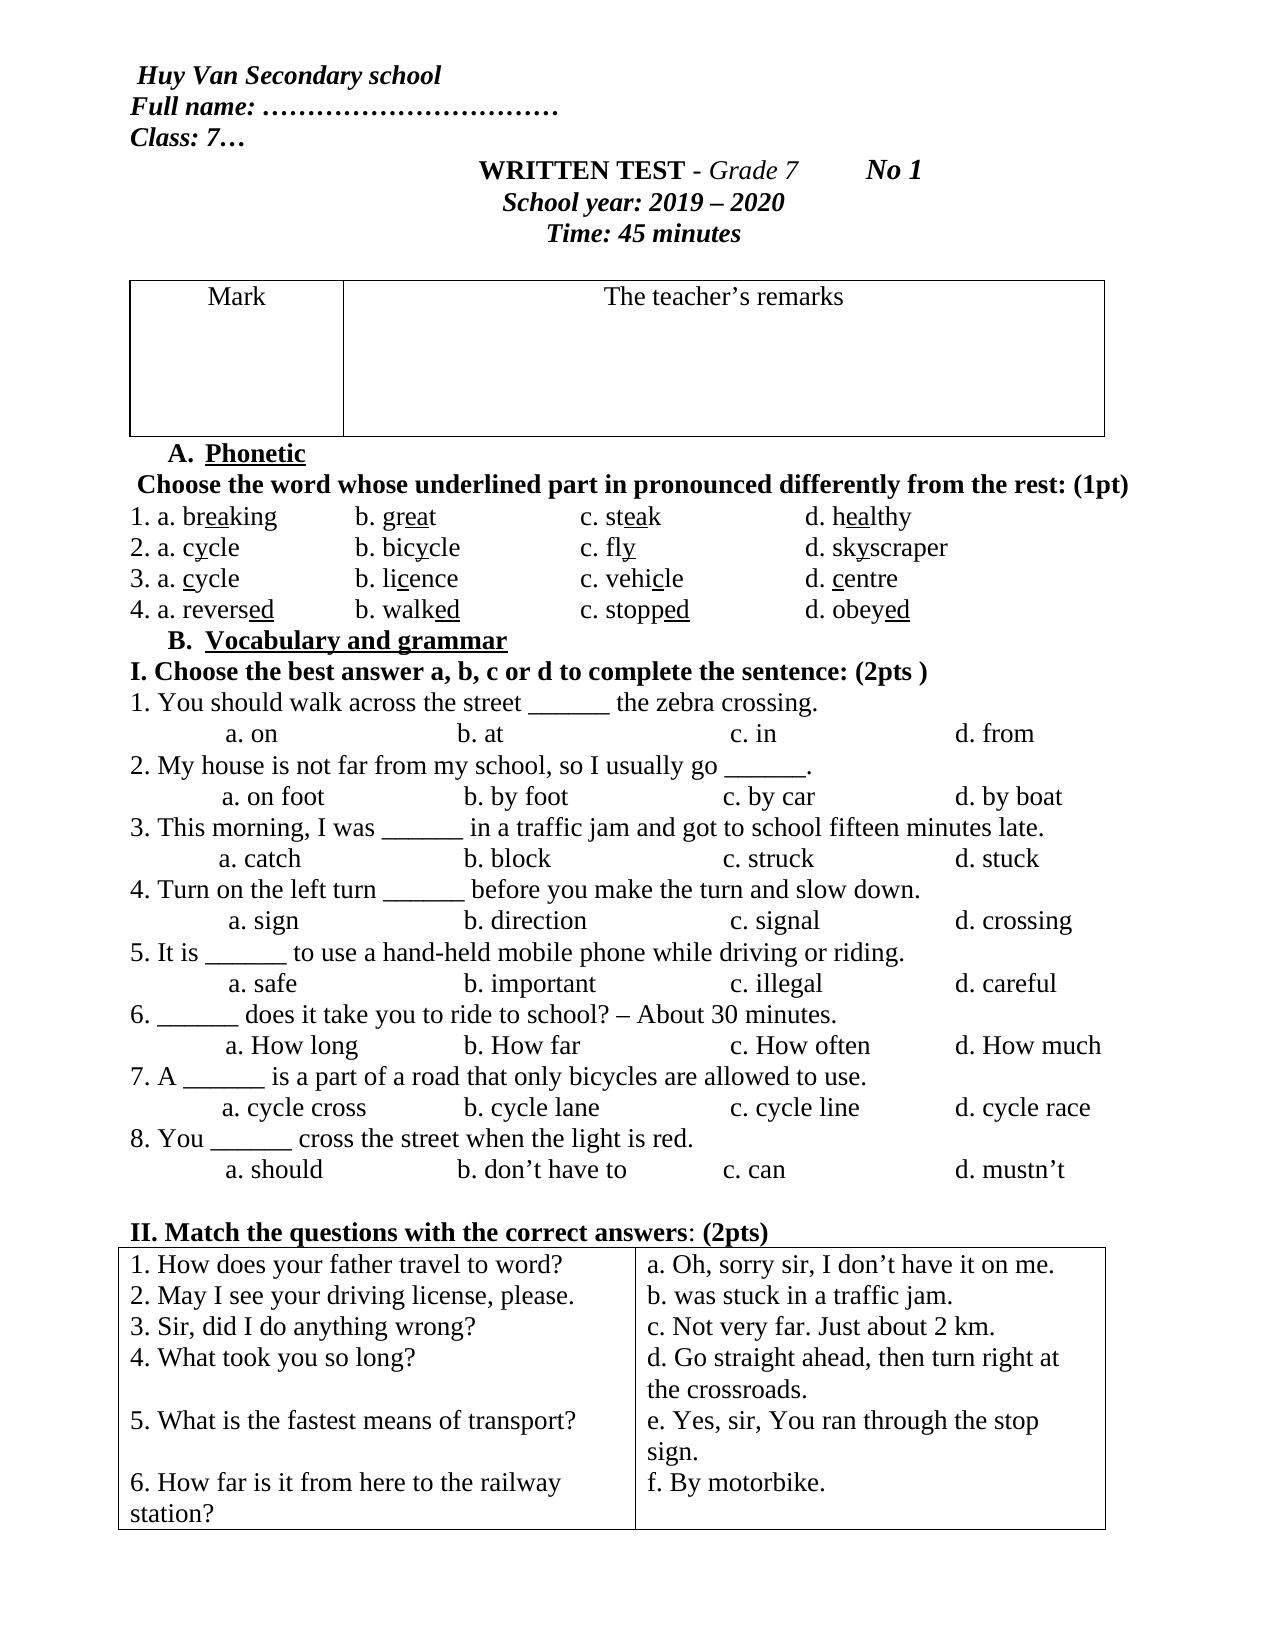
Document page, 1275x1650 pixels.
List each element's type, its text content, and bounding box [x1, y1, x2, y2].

text a. on foot b. by foot c. by car d. by boat [167, 780, 1157, 811]
list a. should b. don’t have to c. can d. mustn’t [205, 1154, 1157, 1185]
table_header Mark [131, 281, 343, 436]
text a. sign b. direction c. signal d. crossing [167, 904, 1157, 936]
text 3. This morning, I was ______ in a traffic jam and got to school fifteen minutes late. [130, 811, 1157, 842]
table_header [119, 1248, 635, 1528]
text 3. a. cycle b. licence c. vehicle d. centre [130, 562, 1157, 593]
text 7. A ______ is a part of a road that only bicycles are allowed to use. [130, 1060, 1157, 1091]
text 4. Turn on the left turn ______ before you make the turn and slow down. [130, 873, 1157, 904]
text a. cycle cross b. cycle lane c. cycle line d. cycle race [167, 1091, 1157, 1122]
text 6. ______ does it take you to ride to school? – About 30 minutes. [130, 998, 1157, 1029]
text 4. a. reversed b. walked c. stopped d. obeyed [130, 593, 1157, 624]
text I. Choose the best answer a, b, c or d to complete the sentence: (2pts ) [130, 655, 1157, 686]
text Choose the word whose underlined part in pronounced differently from the rest: (1pt) [130, 468, 1157, 499]
text a. safe b. important c. illegal d. careful [167, 967, 1157, 998]
text Full name: …………………………… [130, 90, 1157, 121]
text 1. You should walk across the street ______ the zebra crossing. [130, 686, 1157, 718]
table_header The teacher’s remarks [344, 281, 1104, 436]
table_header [636, 1248, 1105, 1528]
text Huy Van Secondary school [130, 59, 1157, 90]
text Time: 45 minutes [130, 217, 1157, 248]
list Phonetic [167, 437, 1157, 468]
text School year: 2019 – 2020 [130, 186, 1157, 217]
list a. How long b. How far c. How often d. How much [205, 1029, 1157, 1060]
text 2. My house is not far from my school, so I usually go ______. [130, 749, 1157, 780]
text Class: 7… [130, 121, 1157, 152]
text WRITTEN TEST - Grade 7 No 1 [130, 152, 1157, 186]
list a. catch b. block c. struck d. stuck [205, 842, 1157, 873]
text 2. a. cycle b. bicycle c. fly d. skyscraper [130, 531, 1157, 562]
text 1. a. breaking b. great c. steak d. healthy [130, 499, 1157, 531]
text 5. It is ______ to use a hand-held mobile phone while driving or riding. [130, 936, 1157, 967]
text II. Match the questions with the correct answers: (2pts) [130, 1216, 1157, 1247]
list a. on b. at c. in d. from [205, 718, 1157, 749]
list Vocabulary and grammar [167, 624, 1157, 655]
text 8. You ______ cross the street when the light is red. [130, 1122, 1157, 1154]
